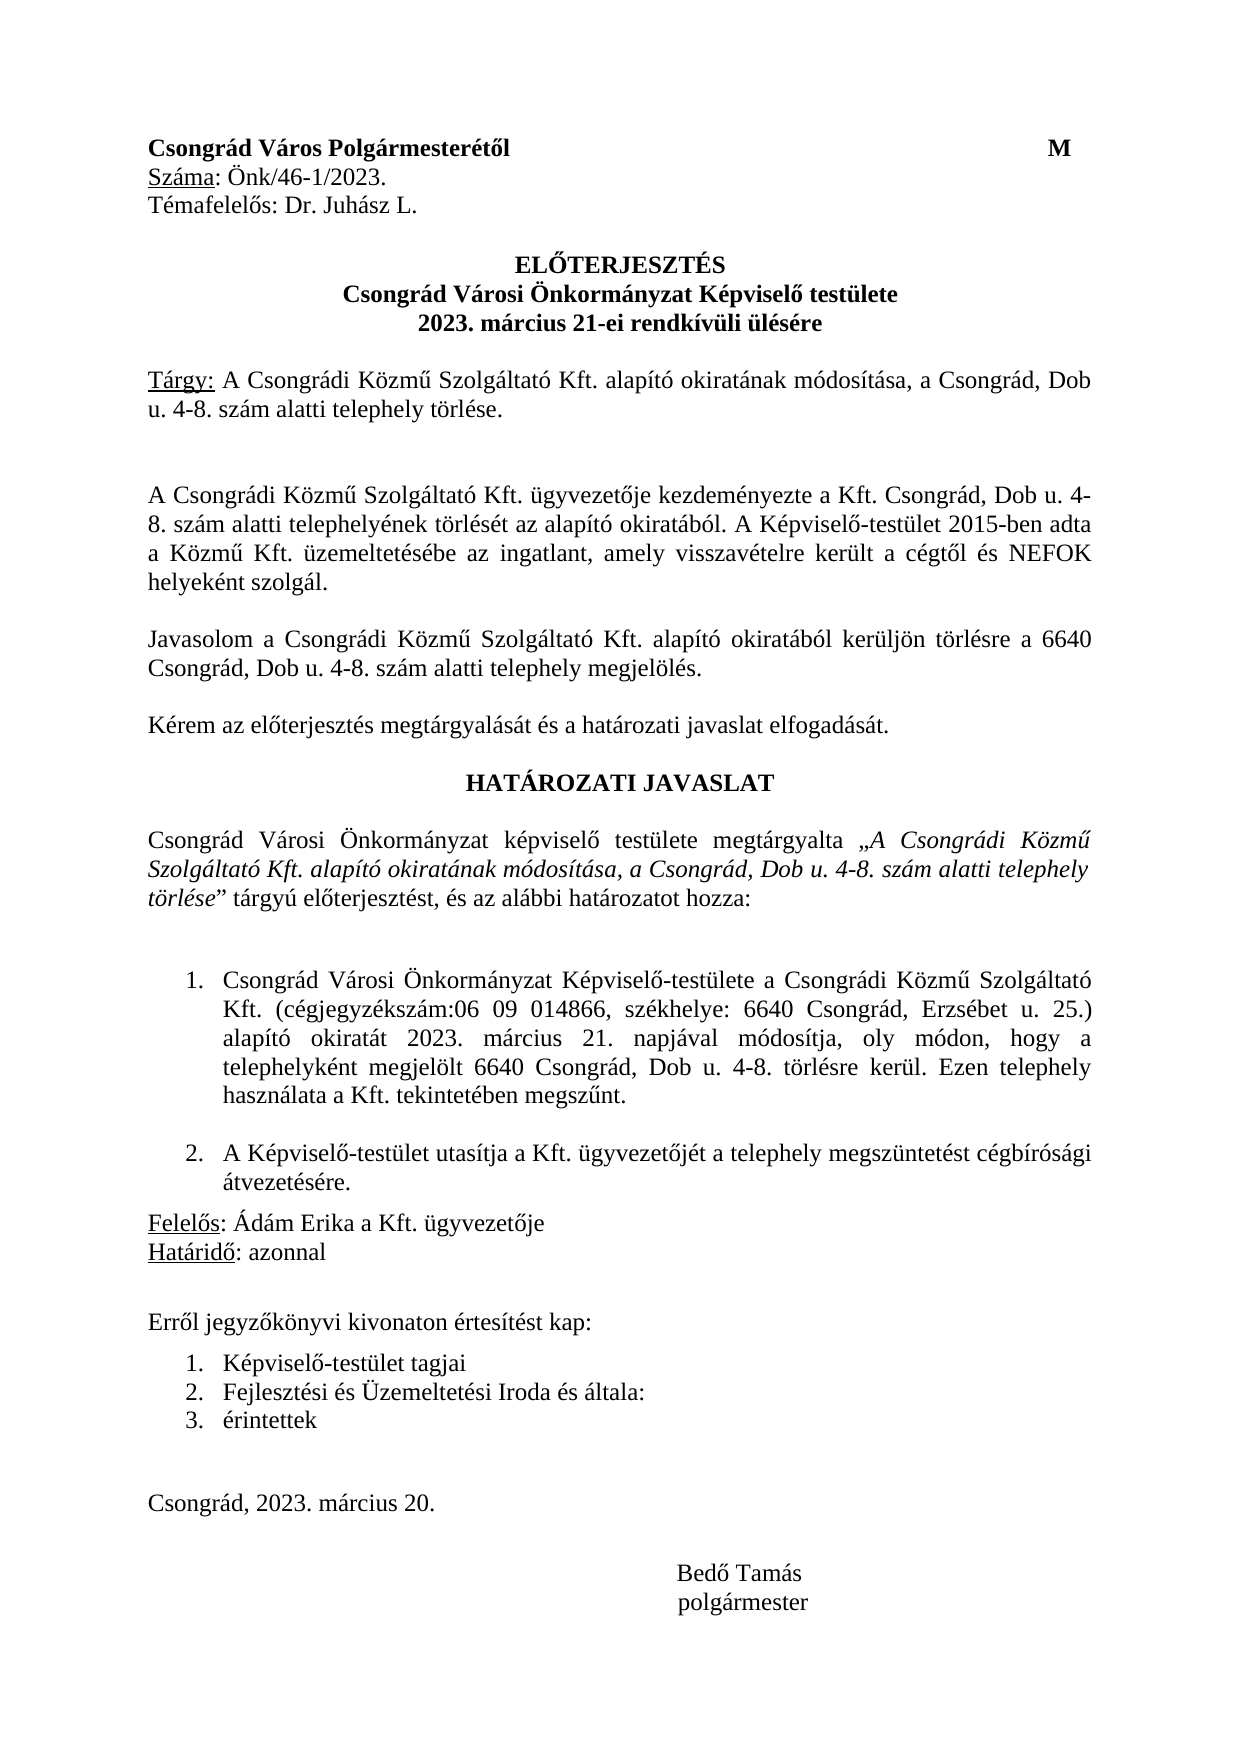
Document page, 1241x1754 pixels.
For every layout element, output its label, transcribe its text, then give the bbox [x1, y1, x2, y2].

text Bedő Tamás [148, 1558, 1093, 1587]
list Csongrád Városi Önkormányzat Képviselő-testülete a Csongrádi Közmű Szolgáltató Kft. (cégjegyzékszám:06 09 014866, székhelye: 6640 Csongrád, Erzsébet u. 25.) alapító okiratát 2023. március 21. napjával módosítja, oly módon, hogy a telephelyként megjelölt 6640 Csongrád, Dob u. 4-8. törlésre kerül. Ezen telephely használata a Kft. tekintetében megszűnt. [185, 965, 1093, 1109]
list érintettek [185, 1405, 1093, 1434]
text Témafelelős: Dr. Juhász L. [148, 190, 1093, 219]
list Képviselő-testület tagjai [185, 1348, 1093, 1377]
text A Csongrádi Közmű Szolgáltató Kft. ügyvezetője kezdeményezte a Kft. Csongrád, Dob u. 4-8. szám alatti telephelyének törlését az alapító okiratából. A Képviselő-testület 2015-ben adta a Közmű Kft. üzemeltetésébe az ingatlant, amely visszavételre került a cégtől és NEFOK helyeként szolgál. [148, 480, 1093, 595]
list Fejlesztési és Üzemeltetési Iroda és általa: [185, 1377, 1093, 1405]
text Száma: Önk/46-1/2023. [148, 162, 1093, 190]
text Csongrád Város Polgármesterétől M [148, 133, 1093, 162]
text Határidő: azonnal [148, 1237, 1093, 1265]
text 2023. március 21-ei rendkívüli ülésére [148, 308, 1093, 337]
text Csongrád Városi Önkormányzat Képviselő testülete [148, 279, 1093, 308]
text HATÁROZATI JAVASLAT [148, 768, 1093, 797]
text polgármester [148, 1587, 1093, 1615]
text Erről jegyzőkönyvi kivonaton értesítést kap: [148, 1307, 1093, 1335]
text Javasolom a Csongrádi Közmű Szolgáltató Kft. alapító okiratából kerüljön törlésre a 6640 Csongrád, Dob u. 4-8. szám alatti telephely megjelölés. [148, 624, 1093, 682]
list A Képviselő-testület utasítja a Kft. ügyvezetőjét a telephely megszüntetést cégbírósági átvezetésére. [185, 1138, 1093, 1195]
text Tárgy: A Csongrádi Közmű Szolgáltató Kft. alapító okiratának módosítása, a Csongrád, Dob u. 4-8. szám alatti telephely törlése. [148, 365, 1093, 423]
text Felelős: Ádám Erika a Kft. ügyvezetője [148, 1208, 1093, 1237]
text ELŐTERJESZTÉS [148, 250, 1093, 279]
text Csongrád, 2023. március 20. [148, 1488, 1093, 1517]
text Kérem az előterjesztés megtárgyalását és a határozati javaslat elfogadását. [148, 710, 1093, 739]
text Csongrád Városi Önkormányzat képviselő testülete megtárgyalta „A Csongrádi Közmű Szolgáltató Kft. alapító okiratának módosítása, a Csongrád, Dob u. 4-8. szám alatti telephely törlése” tárgyú előterjesztést, és az alábbi határozatot hozza: [148, 825, 1093, 912]
